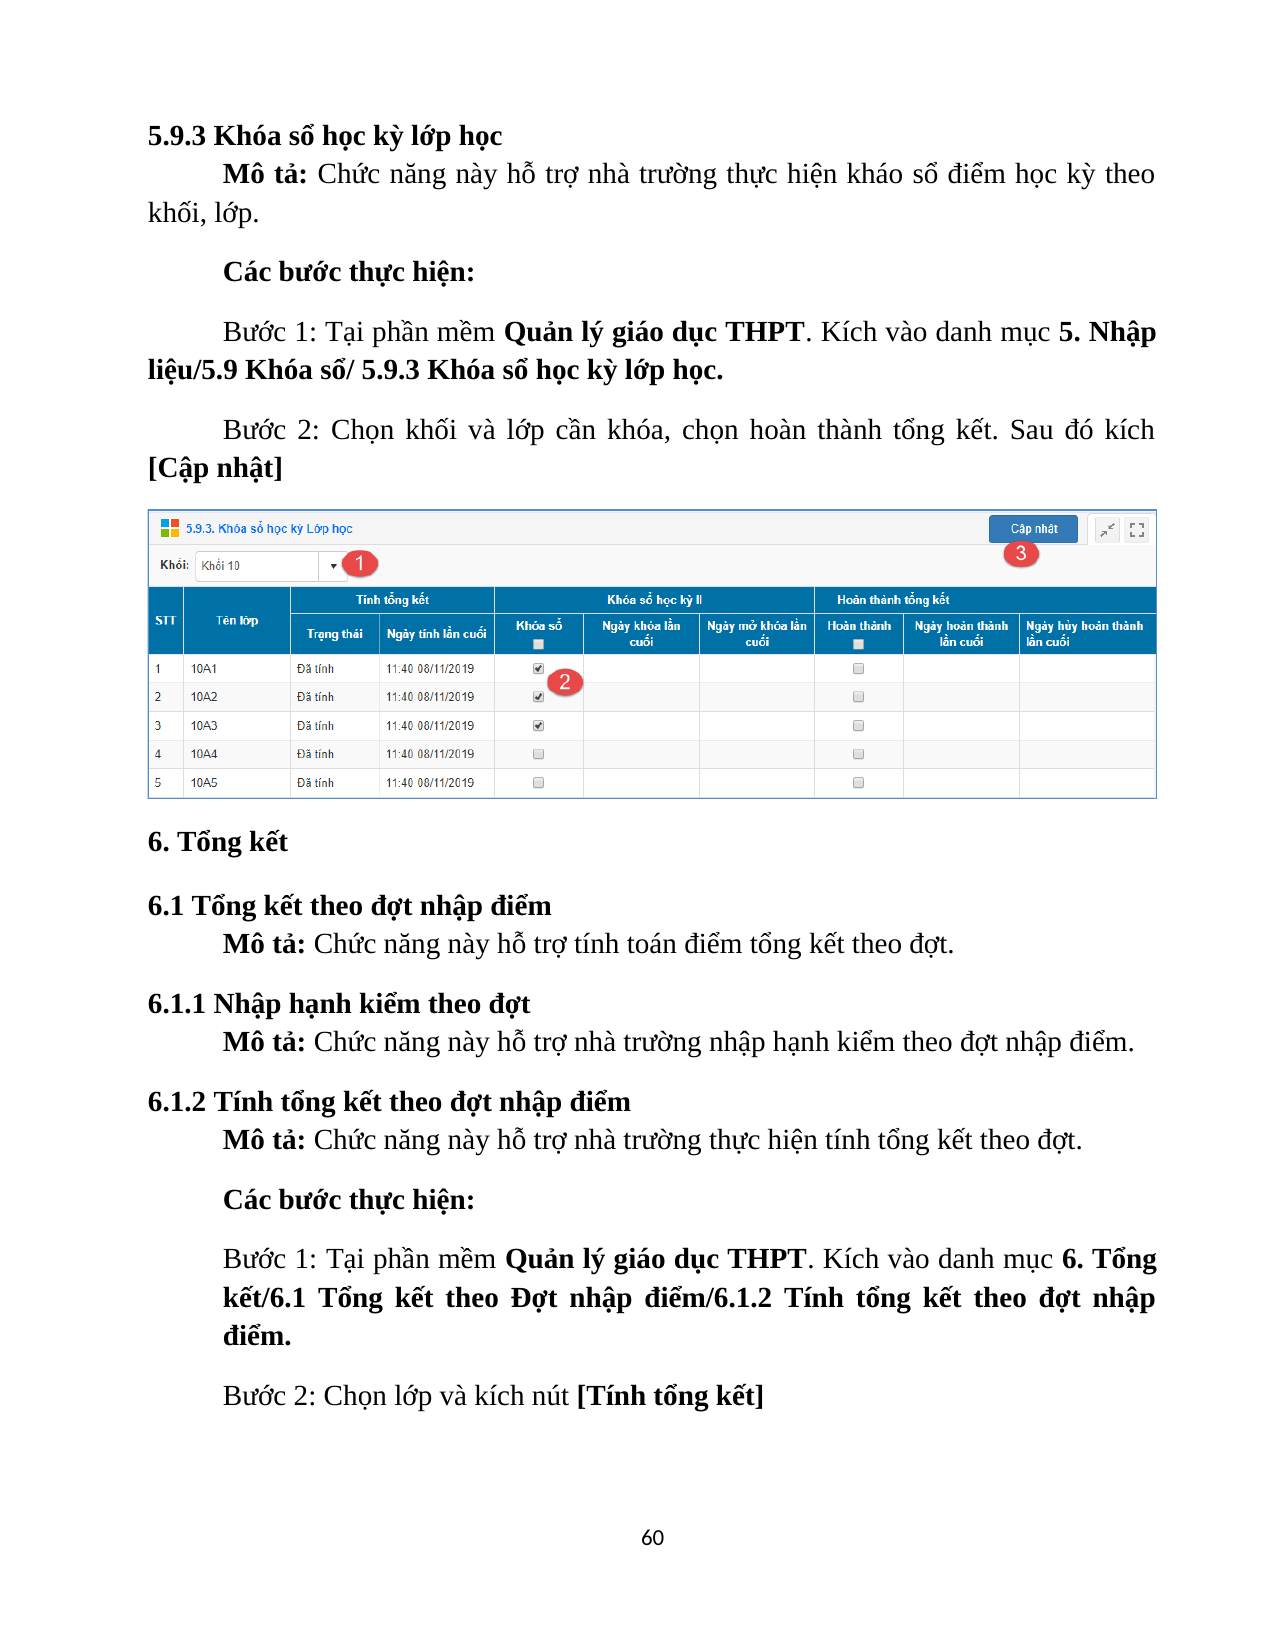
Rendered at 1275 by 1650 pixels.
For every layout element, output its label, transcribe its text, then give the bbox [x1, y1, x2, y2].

text Mô tả: Chức năng này hỗ trợ nhà trường thực hiện kháo sổ điểm học kỳ theo khối, lớp. [148, 157, 1157, 229]
text Mô tả: Chức năng này hỗ trợ tính toán điểm tổng kết theo đợt. [148, 927, 1157, 960]
subtitle 6.1 Tổng kết theo đợt nhập điểm [148, 888, 1157, 922]
picture [669, 625, 679, 629]
picture [1027, 638, 1037, 645]
picture [147, 509, 1157, 799]
text Các bước thực hiện: [148, 1182, 1157, 1215]
picture [1027, 622, 1036, 629]
picture [854, 640, 863, 649]
picture [641, 622, 649, 629]
text Mô tả: Chức năng này hỗ trợ nhà trường nhập hạnh kiểm theo đợt nhập điểm. [148, 1024, 1157, 1058]
picture [534, 640, 543, 649]
text Bước 2: Chọn lớp và kích nút [Tính tổng kết] [148, 1378, 1157, 1411]
picture [1082, 622, 1090, 629]
subtitle 5.9.3 Khóa sổ học kỳ lớp học [148, 118, 1157, 152]
picture [941, 638, 948, 645]
picture [393, 599, 403, 603]
picture [604, 622, 612, 629]
subtitle 6. Tổng kết [148, 824, 1157, 857]
picture [1117, 622, 1124, 629]
picture [851, 599, 861, 603]
picture [400, 633, 408, 640]
text Bước 2: Chọn khối và lớp cần khóa, chọn hoàn thành tổng kết. Sau đó kích [Cập nhật] [148, 412, 1157, 484]
subtitle 6.1.2 Tính tổng kết theo đợt nhập điểm [148, 1084, 1157, 1117]
text Bước 1: Tại phần mềm Quản lý giáo dục THPT. Kích vào danh mục 5. Nhập liệu/5.9 Khóa sổ/ 5.9.3 Khóa sổ học kỳ lớp học. [148, 314, 1157, 386]
text Bước 1: Tại phần mềm Quản lý giáo dục THPT. Kích vào danh mục 6. Tổng kết/6.1 Tổng kết theo Đợt nhập điểm/6.1.2 Tính tổng kết theo đợt nhập điểm. [148, 1241, 1157, 1352]
subtitle 6.1.1 Nhập hạnh kiểm theo đợt [148, 986, 1157, 1019]
picture [388, 630, 397, 637]
picture [320, 633, 333, 637]
picture [350, 633, 362, 637]
text Các bước thực hiện: [148, 254, 1157, 288]
picture [928, 625, 935, 631]
picture [791, 622, 799, 629]
text Mô tả: Chức năng này hỗ trợ nhà trường thực hiện tính tổng kết theo đợt. [148, 1122, 1157, 1156]
